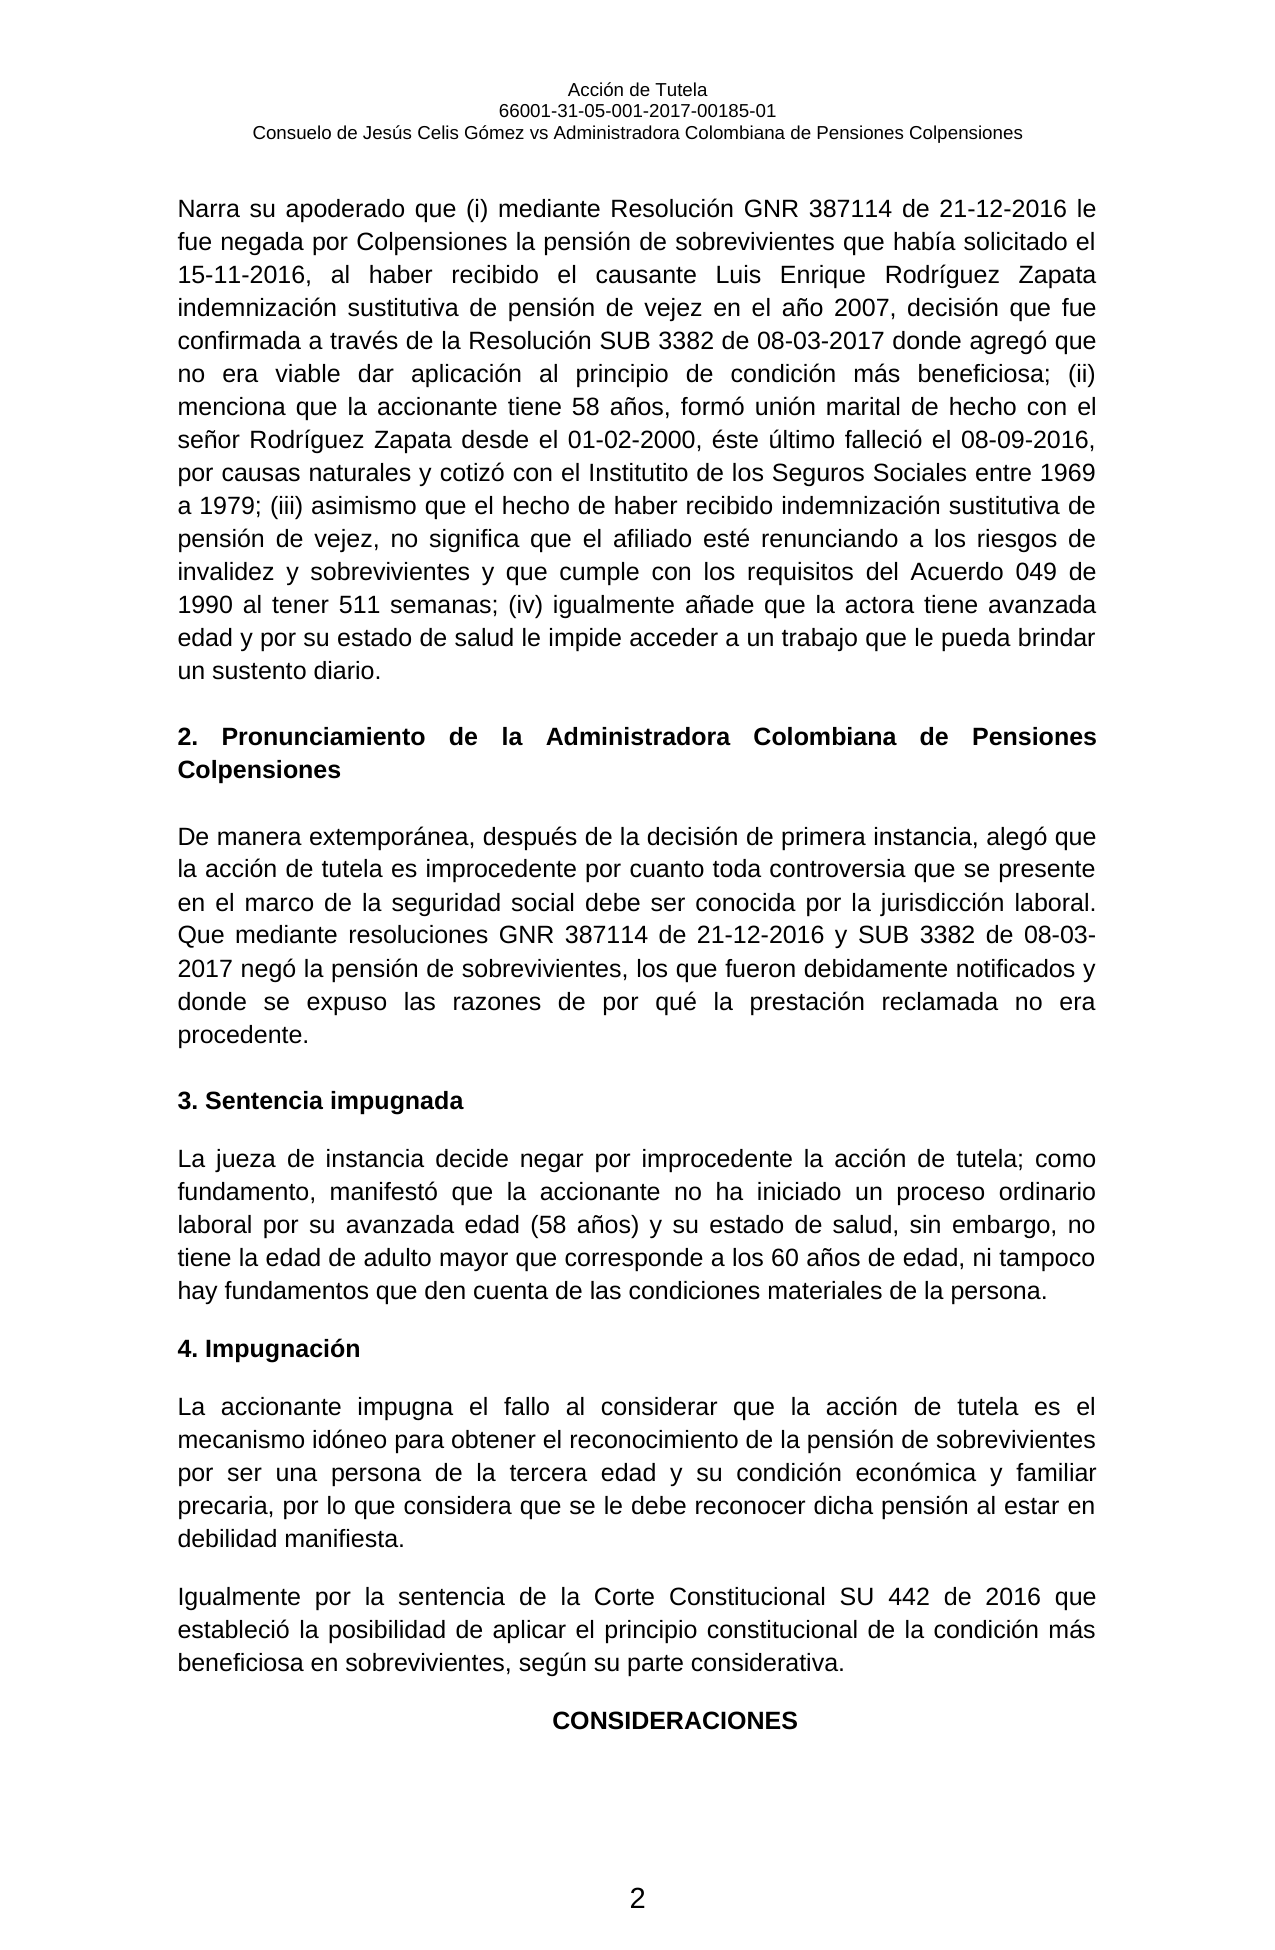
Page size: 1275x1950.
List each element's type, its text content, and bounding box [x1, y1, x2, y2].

text 2. Pronunciamiento de la Administradora Colombiana de Pensiones Colpensiones [177, 722, 1098, 784]
list CONSIDERACIONES [252, 1706, 1098, 1735]
text De manera extemporánea, después de la decisión de primera instancia, alegó que la acción de tutela es improcedente por cuanto toda controversia que se presente en el marco de la seguridad social debe ser conocida por la jurisdicción laboral. Que mediante resoluciones GNR 387114 de 21-12-2016 y SUB 3382 de 08-03-2017 negó la pensión de sobrevivientes, los que fueron debidamente notificados y donde se expuso las razones de por qué la prestación reclamada no era procedente. [177, 821, 1098, 1048]
text La accionante impugna el fallo al considerar que la acción de tutela es el mecanismo idóneo para obtener el reconocimiento de la pensión de sobrevivientes por ser una persona de la tercera edad y su condición económica y familiar precaria, por lo que considera que se le debe reconocer dicha pensión al estar en debilidad manifiesta. [177, 1392, 1098, 1553]
text Narra su apoderado que (i) mediante Resolución GNR 387114 de 21-12-2016 le fue negada por Colpensiones la pensión de sobrevivientes que había solicitado el 15-11-2016, al haber recibido el causante Luis Enrique Rodríguez Zapata indemnización sustitutiva de pensión de vejez en el año 2007, decisión que fue confirmada a través de la Resolución SUB 3382 de 08-03-2017 donde agregó que no era viable dar aplicación al principio de condición más beneficiosa; (ii) menciona que la accionante tiene 58 años, formó unión marital de hecho con el señor Rodríguez Zapata desde el 01-02-2000, éste último falleció el 08-09-2016, por causas naturales y cotizó con el Institutito de los Seguros Sociales entre 1969 a 1979; (iii) asimismo que el hecho de haber recibido indemnización sustitutiva de pensión de vejez, no significa que el afiliado esté renunciando a los riesgos de invalidez y sobrevivientes y que cumple con los requisitos del Acuerdo 049 de 1990 al tener 511 semanas; (iv) igualmente añade que la actora tiene avanzada edad y por su estado de salud le impide acceder a un trabajo que le pueda brindar un sustento diario. [177, 194, 1098, 685]
text 4. Impugnación [177, 1334, 1098, 1362]
text 3. Sentencia impugnada [177, 1086, 1098, 1114]
text La jueza de instancia decide negar por improcedente la acción de tutela; como fundamento, manifestó que la accionante no ha iniciado un proceso ordinario laboral por su avanzada edad (58 años) y su estado de salud, sin embargo, no tiene la edad de adulto mayor que corresponde a los 60 años de edad, ni tampoco hay fundamentos que den cuenta de las condiciones materiales de la persona. [177, 1144, 1098, 1304]
text Igualmente por la sentencia de la Corte Constitucional SU 442 de 2016 que estableció la posibilidad de aplicar el principio constitucional de la condición más beneficiosa en sobrevivientes, según su parte considerativa. [177, 1582, 1098, 1677]
